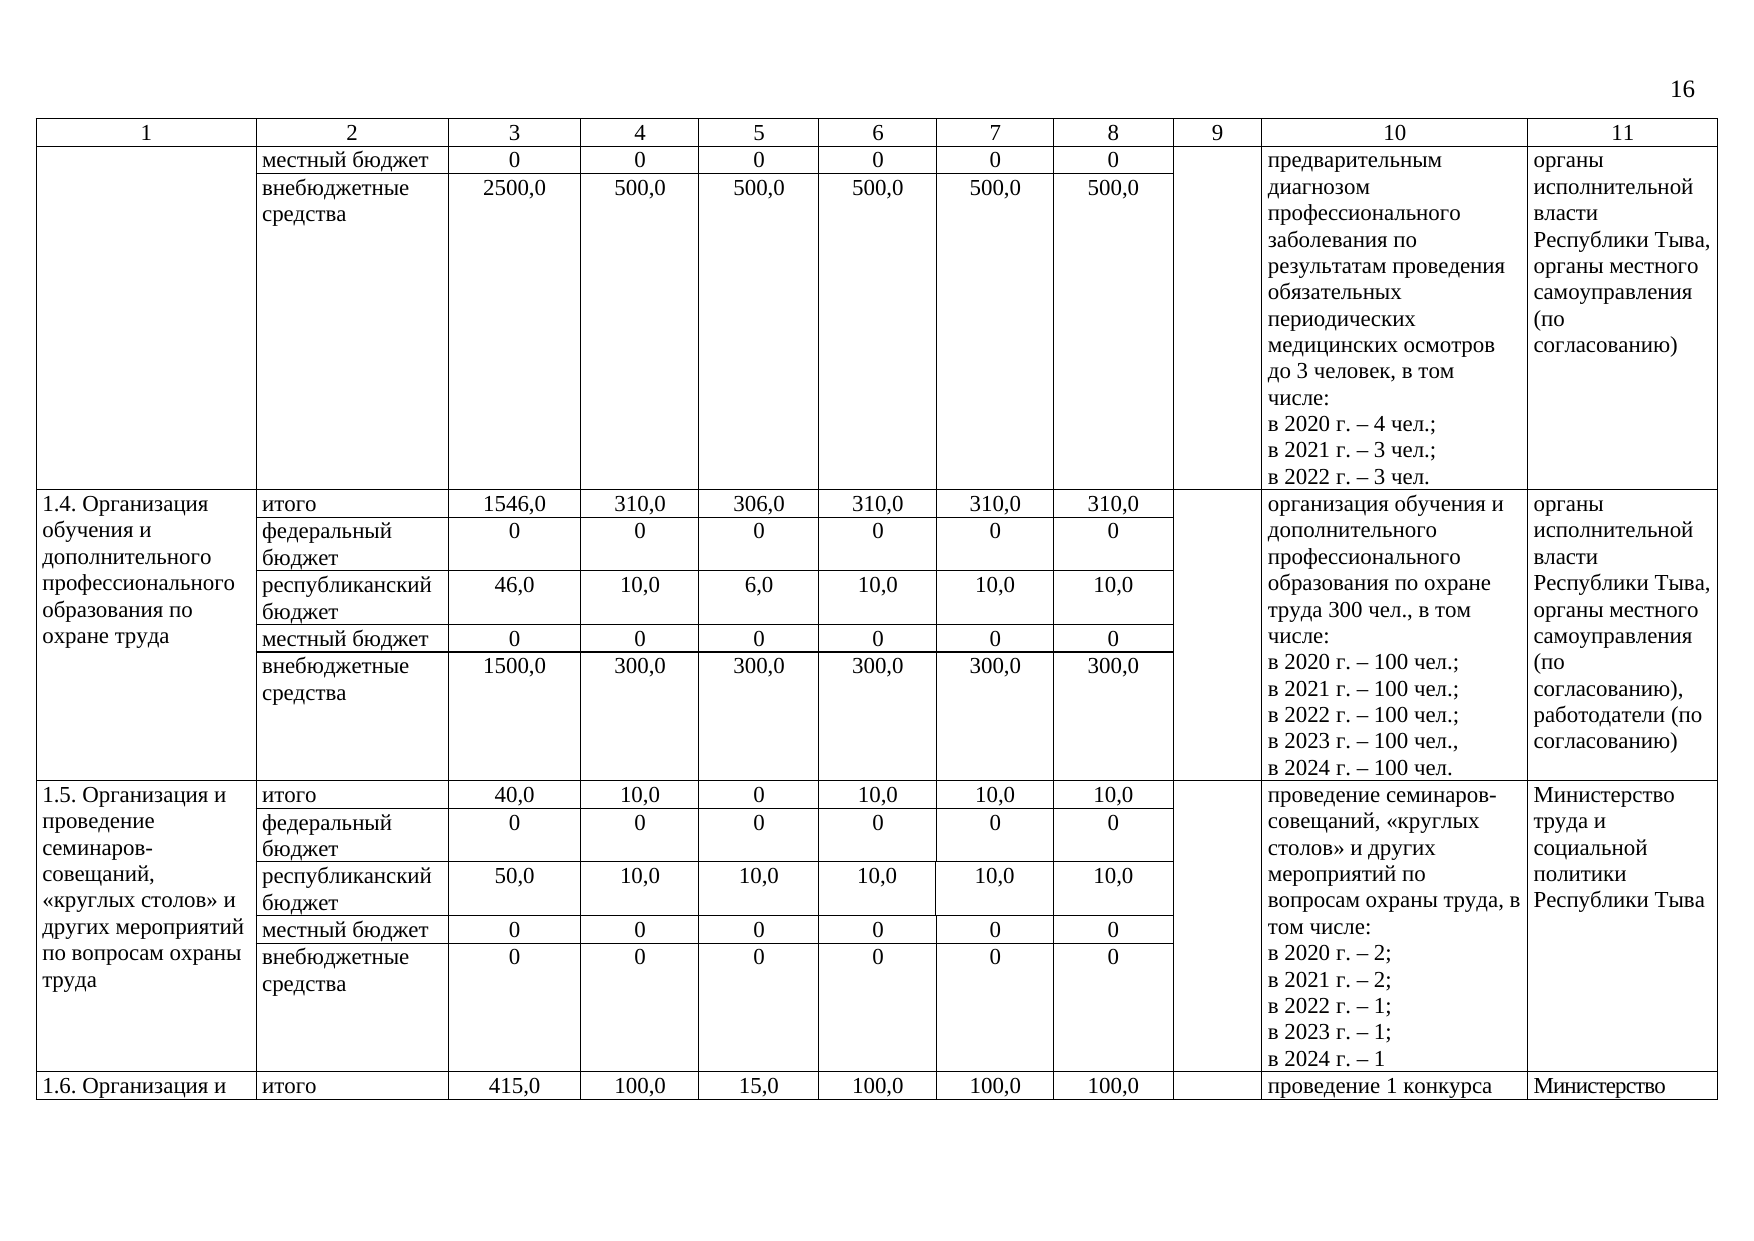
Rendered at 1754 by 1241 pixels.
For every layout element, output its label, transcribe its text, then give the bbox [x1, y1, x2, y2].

table_cell внебюджетные средства [257, 174, 448, 489]
table_cell 300,0 [581, 653, 698, 780]
table_cell федеральный бюджет [257, 518, 448, 570]
table_cell местный бюджет [257, 916, 448, 942]
table_cell 10,0 [1054, 862, 1173, 915]
table_cell 0 [1054, 809, 1173, 861]
table_cell итого [257, 1072, 448, 1098]
table_cell 10,0 [581, 571, 698, 624]
table_cell 500,0 [1054, 174, 1173, 489]
table_cell органы исполнительной власти Республики Тыва, органы местного самоуправления (по согласованию), работодатели (по согласованию) [1528, 490, 1717, 780]
table_cell 100,0 [1054, 1072, 1173, 1098]
table_cell 310,0 [819, 490, 936, 517]
table_cell 100,0 [937, 1072, 1053, 1098]
table_cell 10,0 [1054, 571, 1173, 624]
table_cell 0 [699, 147, 818, 173]
table_header 8 [1054, 119, 1173, 146]
table_cell 0 [819, 147, 936, 173]
table_cell 10,0 [819, 781, 936, 807]
table_cell 0 [449, 625, 580, 651]
table_cell федеральный бюджет [257, 809, 448, 861]
table_cell 0 [819, 518, 936, 570]
table_cell 0 [699, 809, 818, 861]
table_cell внебюджетные средства [257, 653, 448, 780]
table_cell 46,0 [449, 571, 580, 624]
table_header 11 [1528, 119, 1717, 146]
table_cell 10,0 [581, 862, 698, 915]
table_cell 1546,0 [449, 490, 580, 517]
table_cell 10,0 [819, 862, 935, 915]
table_cell 500,0 [581, 174, 698, 489]
table_cell 0 [449, 147, 580, 173]
table_cell 0 [819, 916, 936, 942]
table_cell 0 [1054, 518, 1173, 570]
table_cell 300,0 [699, 653, 818, 780]
table_cell 310,0 [937, 490, 1053, 517]
table_header 4 [581, 119, 698, 146]
table_cell 306,0 [699, 490, 818, 517]
table_cell 10,0 [936, 862, 1053, 915]
table_cell 100,0 [581, 1072, 698, 1098]
table_header 9 [1174, 119, 1261, 146]
table_header 3 [449, 119, 580, 146]
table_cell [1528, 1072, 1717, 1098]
table_cell 10,0 [937, 781, 1053, 807]
table_header 6 [819, 119, 936, 146]
table_cell 500,0 [937, 174, 1053, 489]
table_cell 0 [937, 916, 1053, 942]
table_cell 0 [581, 625, 698, 651]
table_cell местный бюджет [257, 147, 448, 173]
table_cell 15,0 [699, 1072, 818, 1098]
table_cell 0 [819, 809, 936, 861]
table_cell 2500,0 [449, 174, 580, 489]
table_cell 0 [449, 916, 580, 942]
table_cell 0 [819, 625, 936, 651]
table_cell 10,0 [937, 571, 1053, 624]
table_cell 0 [699, 625, 818, 651]
table_cell 10,0 [699, 862, 818, 915]
table_header 10 [1262, 119, 1527, 146]
table_cell 40,0 [449, 781, 580, 807]
table_cell 0 [449, 944, 580, 1071]
table_cell организация обучения и дополнительного профессионального образования по охране труда 300 чел., в том числе: в 2020 г. – 100 чел.; в 2021 г. – 100 чел.; в 2022 г. – 100 чел.; в 2023 г. – 100 чел., в 2024 г. – 100 чел. [1262, 490, 1527, 780]
table_cell проведение семинаров-совещаний, «круглых столов» и других мероприятий по вопросам охраны труда, в том числе: в 2020 г. – 2; в 2021 г. – 2; в 2022 г. – 1; в 2023 г. – 1; в 2024 г. – 1 [1262, 781, 1527, 1071]
table_cell [1174, 490, 1261, 780]
table_cell 0 [819, 944, 936, 1071]
table_cell республиканский бюджет [257, 862, 448, 915]
table_cell 0 [581, 916, 698, 942]
table_cell 0 [581, 147, 698, 173]
table_header 7 [937, 119, 1053, 146]
table_cell местный бюджет [257, 625, 448, 651]
table_cell 0 [1054, 916, 1173, 942]
table_cell 1.4. Организация обучения и дополнительного профессионального образования по охране труда [37, 490, 256, 780]
table_cell 50,0 [449, 862, 580, 915]
table_cell 10,0 [1054, 781, 1173, 807]
table_cell 0 [581, 809, 698, 861]
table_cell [1262, 1072, 1527, 1098]
table_cell 10,0 [819, 571, 936, 624]
table_cell 300,0 [937, 653, 1053, 780]
table_cell 6,0 [699, 571, 818, 624]
table_cell 0 [937, 518, 1053, 570]
table_cell [1174, 1072, 1261, 1098]
table_cell 0 [581, 518, 698, 570]
table_cell 310,0 [1054, 490, 1173, 517]
table_cell итого [257, 781, 448, 807]
table_cell [1174, 781, 1261, 1071]
table_header 2 [257, 119, 448, 146]
table_cell 0 [699, 518, 818, 570]
table_cell 0 [1054, 625, 1173, 651]
table_cell 0 [699, 944, 818, 1071]
table_cell 100,0 [819, 1072, 936, 1098]
table_cell 0 [699, 916, 818, 942]
table_cell 0 [449, 518, 580, 570]
table_cell внебюджетные средства [257, 944, 448, 1071]
table_cell 310,0 [581, 490, 698, 517]
table_cell 0 [937, 625, 1053, 651]
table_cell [37, 1072, 256, 1098]
table_cell 300,0 [1054, 653, 1173, 780]
table_cell 0 [937, 944, 1053, 1071]
table_cell республиканский бюджет [257, 571, 448, 624]
table_cell 415,0 [449, 1072, 580, 1098]
table_cell 1500,0 [449, 653, 580, 780]
table_cell 300,0 [819, 653, 936, 780]
table_cell 0 [1054, 944, 1173, 1071]
table_cell 10,0 [581, 781, 698, 807]
table_header 5 [699, 119, 818, 146]
table_cell 0 [937, 809, 1053, 861]
table_cell 0 [581, 944, 698, 1071]
table_cell итого [257, 490, 448, 517]
table_cell 0 [1054, 147, 1173, 173]
table_cell 0 [449, 809, 580, 861]
table_cell 1.5. Организация и проведение семинаров-совещаний, «круглых столов» и других мероприятий по вопросам охраны труда [37, 781, 256, 1071]
table_cell 0 [937, 147, 1053, 173]
table_cell 500,0 [819, 174, 936, 489]
table_cell Министерство труда и социальной политики Республики Тыва [1528, 781, 1717, 1071]
table_cell 0 [699, 781, 818, 807]
table_header 1 [37, 119, 256, 146]
table_cell 500,0 [699, 174, 818, 489]
